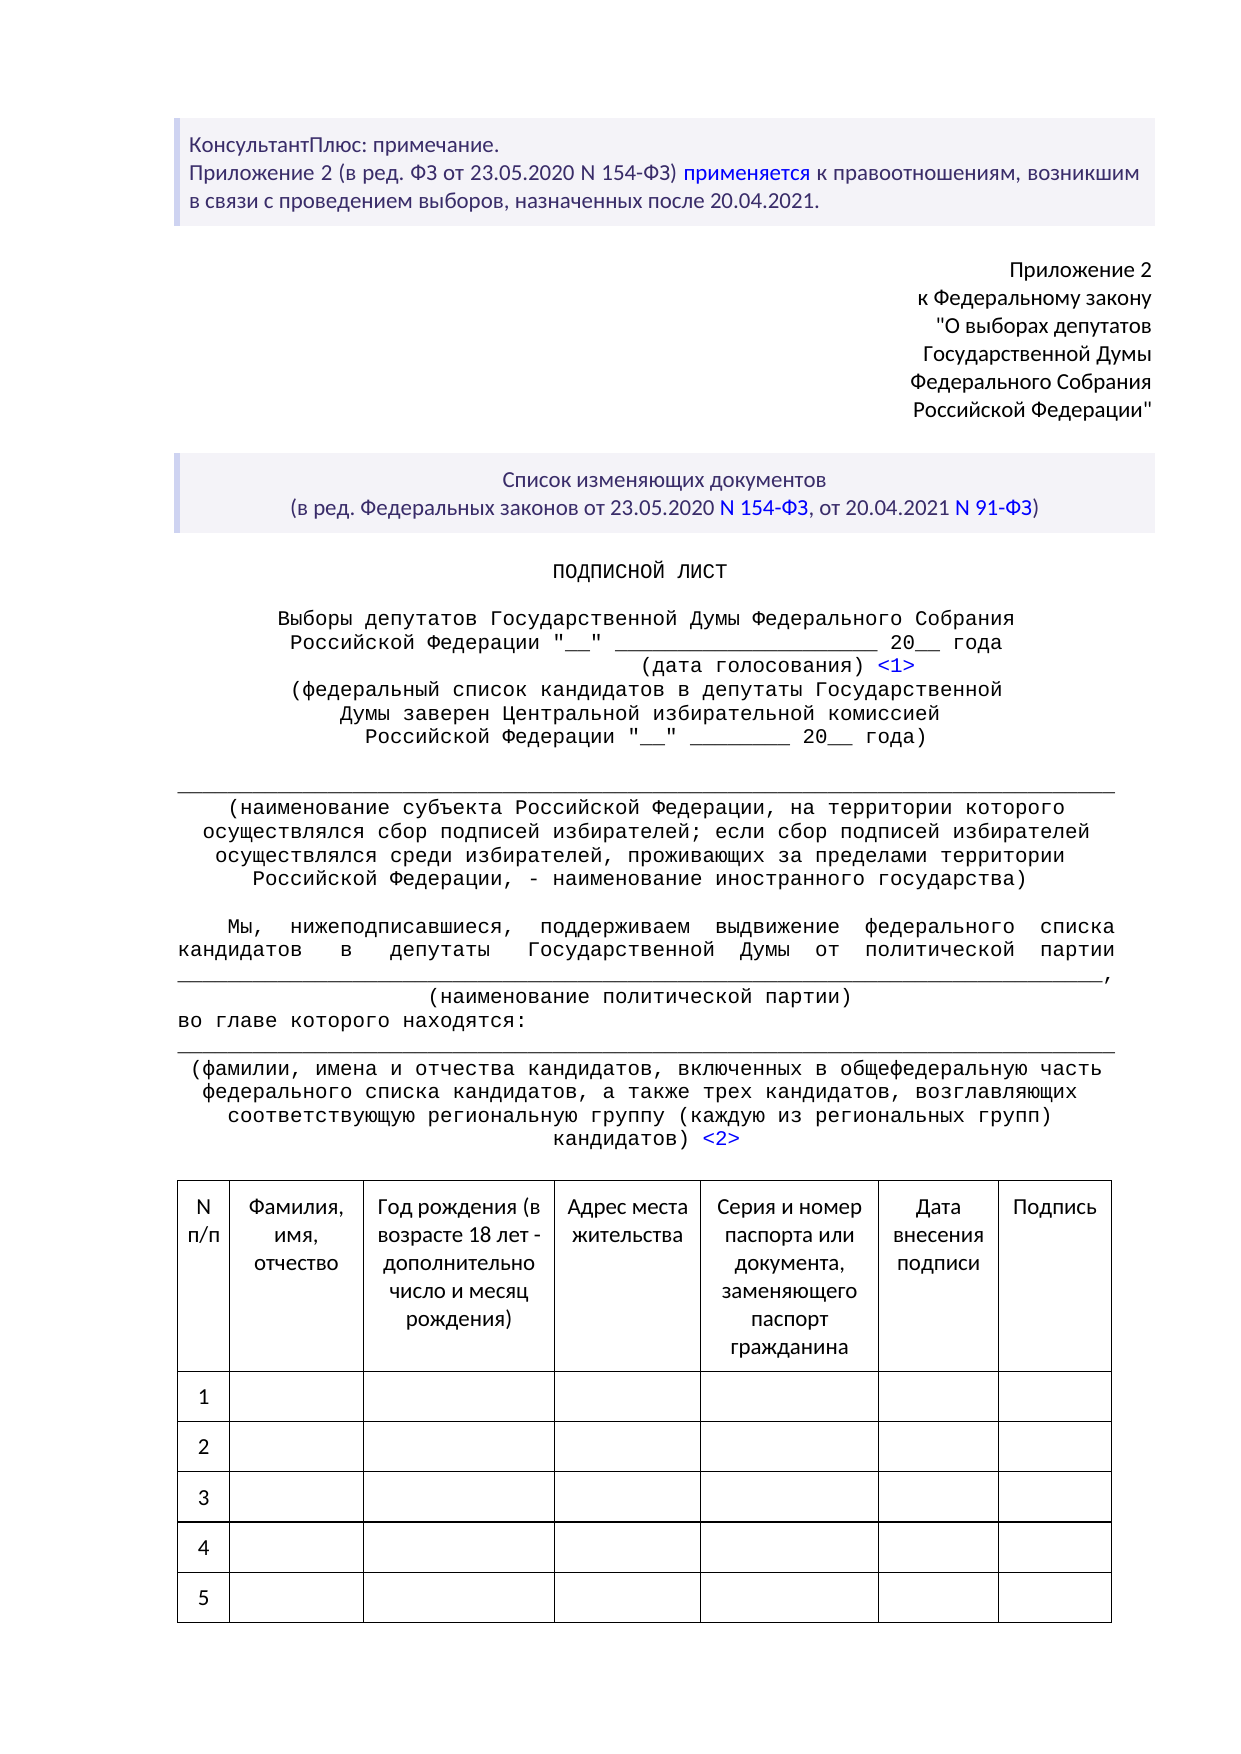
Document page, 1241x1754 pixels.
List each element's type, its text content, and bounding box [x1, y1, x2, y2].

table_header N п/п [178, 1181, 229, 1371]
text осуществлялся сбор подписей избирателей; если сбор подписей избирателей [177, 821, 1152, 845]
table_cell [364, 1472, 554, 1521]
text кандидатов в депутаты Государственной Думы от политической партии [177, 939, 1152, 963]
text Приложение 2 [177, 255, 1152, 283]
text (фамилии, имена и отчества кандидатов, включенных в общефедеральную часть [177, 1057, 1152, 1081]
table_cell [999, 1422, 1111, 1471]
table_cell [555, 1422, 700, 1471]
text (дата голосования) <1> [177, 656, 1152, 679]
table_cell [879, 1523, 998, 1572]
table_cell [879, 1372, 998, 1421]
text ___________________________________________________________________________ [177, 1034, 1152, 1057]
table_cell [999, 1472, 1111, 1521]
table_cell 3 [178, 1472, 229, 1521]
text Выборы депутатов Государственной Думы Федерального Собрания [177, 608, 1152, 632]
table_header Год рождения (в возрасте 18 лет - дополнительно число и месяц рождения) [364, 1181, 554, 1371]
table_cell 5 [178, 1573, 229, 1622]
text Российской Федерации, - наименование иностранного государства) [177, 868, 1152, 892]
text Думы заверен Центральной избирательной комиссией [177, 703, 1152, 726]
text Российской Федерации" [177, 395, 1152, 423]
table_cell [230, 1422, 363, 1471]
table_cell [879, 1472, 998, 1521]
text во главе которого находятся: [177, 1010, 1152, 1034]
table_cell [701, 1372, 878, 1421]
table_cell [879, 1573, 998, 1622]
table_cell [555, 1472, 700, 1521]
table_cell [555, 1372, 700, 1421]
text Государственной Думы [177, 339, 1152, 367]
table_cell [701, 1573, 878, 1622]
table_cell 2 [178, 1422, 229, 1471]
text "О выборах депутатов [177, 311, 1152, 339]
table_cell [999, 1573, 1111, 1622]
table_cell [230, 1523, 363, 1572]
table_cell [230, 1573, 363, 1622]
table_cell [701, 1523, 878, 1572]
table_cell [230, 1472, 363, 1521]
table_cell [701, 1422, 878, 1471]
table_cell [555, 1523, 700, 1572]
table_header КонсультантПлюс: примечание. Приложение 2 (в ред. ФЗ от 23.05.2020 N 154-ФЗ) применяется к правоотношениям, возникшим в связи с проведением выборов, назначенных после 20.04.2021. [180, 118, 1149, 226]
text федерального списка кандидатов, а также трех кандидатов, возглавляющих [177, 1081, 1152, 1105]
table_cell [364, 1523, 554, 1572]
text соответствующую региональную группу (каждую из региональных групп) [177, 1105, 1152, 1128]
table_cell [701, 1472, 878, 1521]
table_header Адрес места жительства [555, 1181, 700, 1371]
text (наименование субъекта Российской Федерации, на территории которого [177, 797, 1152, 821]
table_cell [364, 1422, 554, 1471]
table_header Список изменяющих документов (в ред. Федеральных законов от 23.05.2020 N 154-ФЗ, от 20.04.2021 N 91-ФЗ) [180, 453, 1149, 533]
table_cell [555, 1573, 700, 1622]
text Российской Федерации "__" _____________________ 20__ года [177, 632, 1152, 656]
text ПОДПИСНОЙ ЛИСТ [177, 561, 1152, 584]
table_cell [999, 1523, 1111, 1572]
text Федерального Собрания [177, 367, 1152, 395]
table_header Фамилия, имя, отчество [230, 1181, 363, 1371]
table_cell 4 [178, 1523, 229, 1572]
text кандидатов) <2> [177, 1128, 1152, 1152]
table_header Дата внесения подписи [879, 1181, 998, 1371]
table_header Подпись [999, 1181, 1111, 1371]
text Мы, нижеподписавшиеся, поддерживаем выдвижение федерального списка [177, 916, 1152, 939]
table_cell [999, 1372, 1111, 1421]
text Российской Федерации "__" ________ 20__ года) [177, 726, 1152, 750]
text осуществлялся среди избирателей, проживающих за пределами территории [177, 845, 1152, 868]
table_cell 1 [178, 1372, 229, 1421]
table_cell [230, 1372, 363, 1421]
text к Федеральному закону [177, 283, 1152, 311]
text (наименование политической партии) [177, 987, 1152, 1010]
table_cell [879, 1422, 998, 1471]
text ___________________________________________________________________________ [177, 774, 1152, 797]
table_cell [364, 1573, 554, 1622]
text (федеральный список кандидатов в депутаты Государственной [177, 679, 1152, 703]
text __________________________________________________________________________, [177, 963, 1152, 987]
table_cell [364, 1372, 554, 1421]
table_header Серия и номер паспорта или документа, заменяющего паспорт гражданина [701, 1181, 878, 1371]
